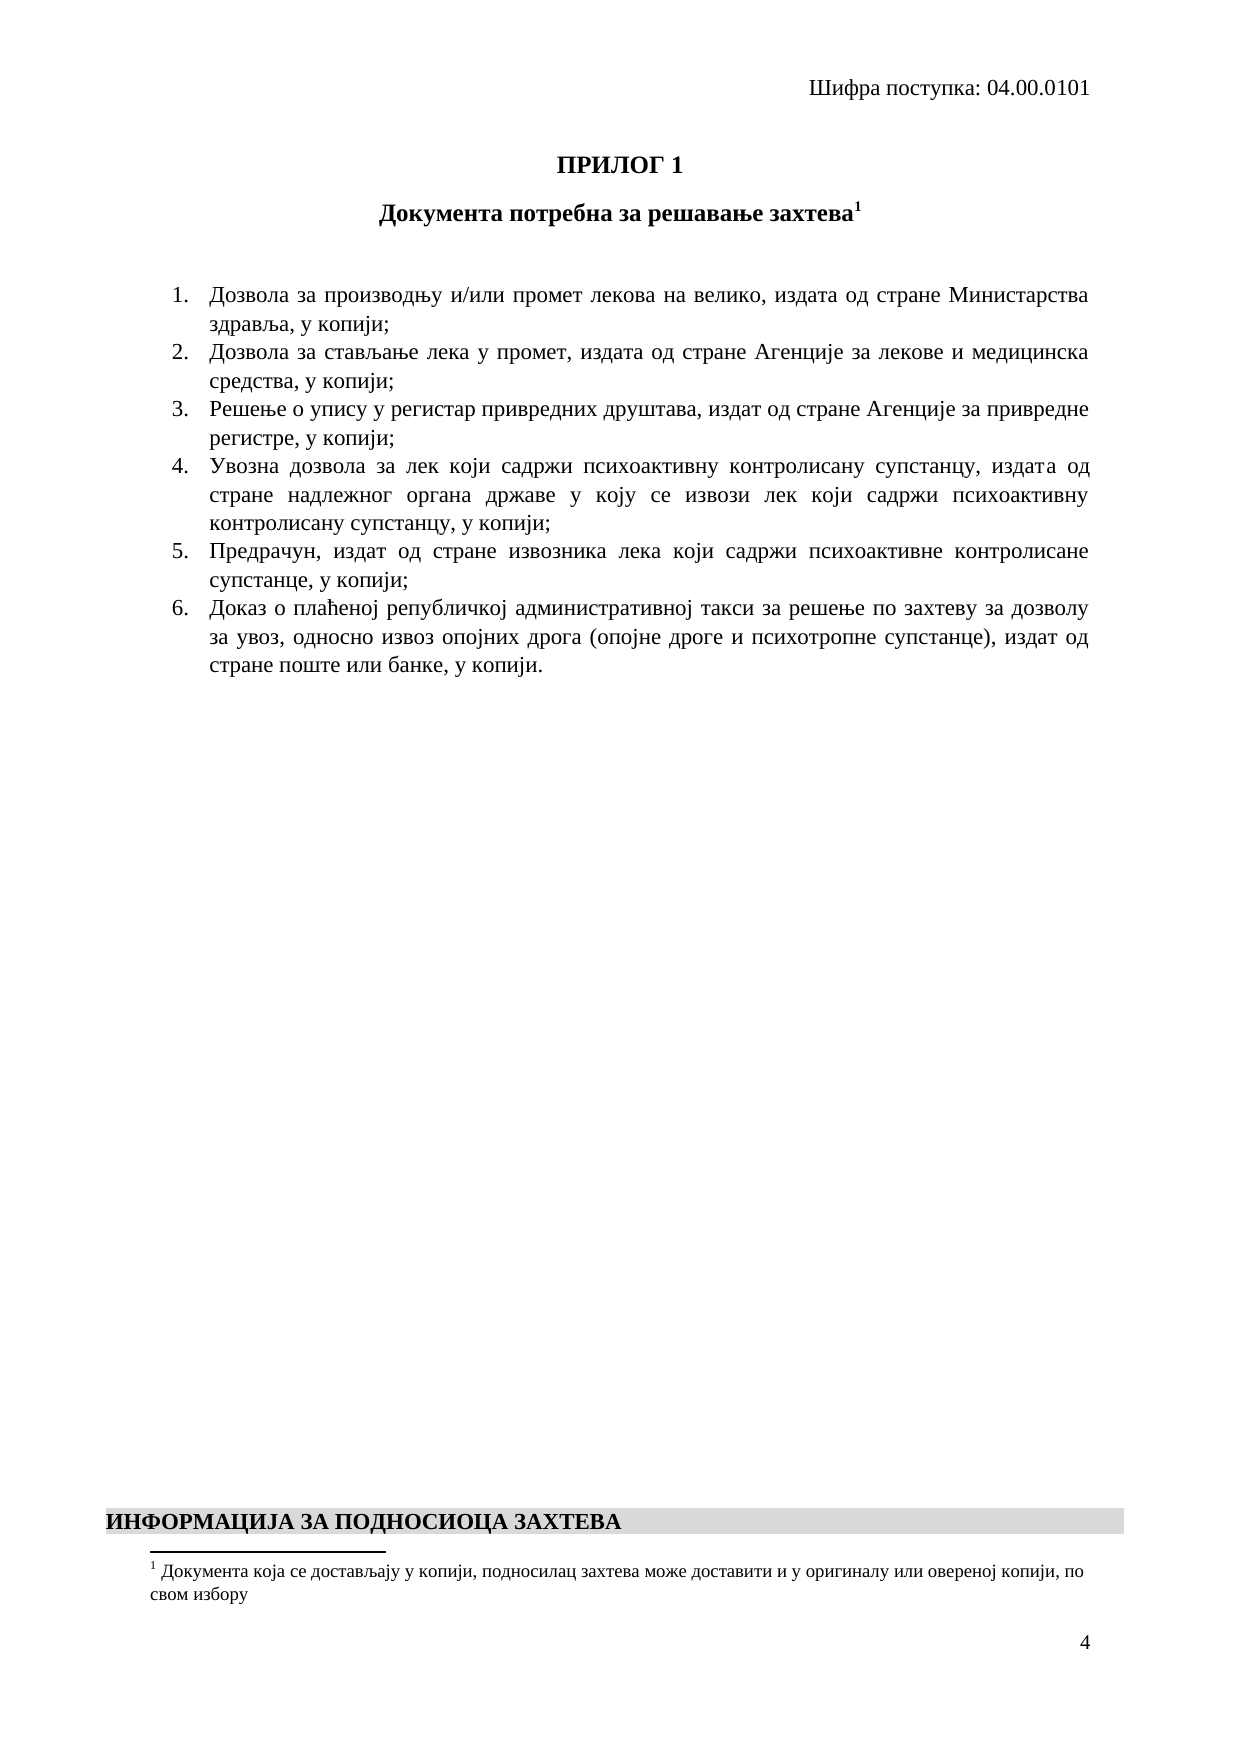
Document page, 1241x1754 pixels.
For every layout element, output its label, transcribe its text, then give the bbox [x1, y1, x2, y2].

list Увозна дозвола за лек који садржи психоактивну контролисану супстанцу, издатa од стране надлежног органа државе у коју се извози лек који садржи психоактивну контролисану супстанцу, у копији; [172, 452, 1090, 535]
list Предрачун, издат од стране извозника лека који садржи психоактивне контролисане супстанце, у копији; [172, 537, 1090, 592]
list Доказ о плаћеној републичкој административној такси за решење по захтеву за дозволу за увоз, односно извоз опојних дрога (опојне дроге и психотропне супстанце), издат од стране поште или банке, у копији. [172, 594, 1090, 678]
text Документа потребна за решавање захтева [150, 198, 1090, 226]
list Дозвола за производњу и/или промет лекова на велико, издата од стране Министарства здравља, у копији; [172, 282, 1090, 336]
list Решење о упису у регистар привредних друштава, издат од стране Агенције за привредне регистре, у копији; [172, 395, 1090, 450]
text ПРИЛОГ 1 [150, 150, 1090, 179]
text ИНФОРМАЦИЈА ЗА ПОДНОСИОЦА ЗАХТЕВА [106, 1508, 1124, 1534]
list Дозвола за стављање лека у промет, издата од стране Агенције за лекове и медицинска средства, у копији; [172, 338, 1090, 393]
